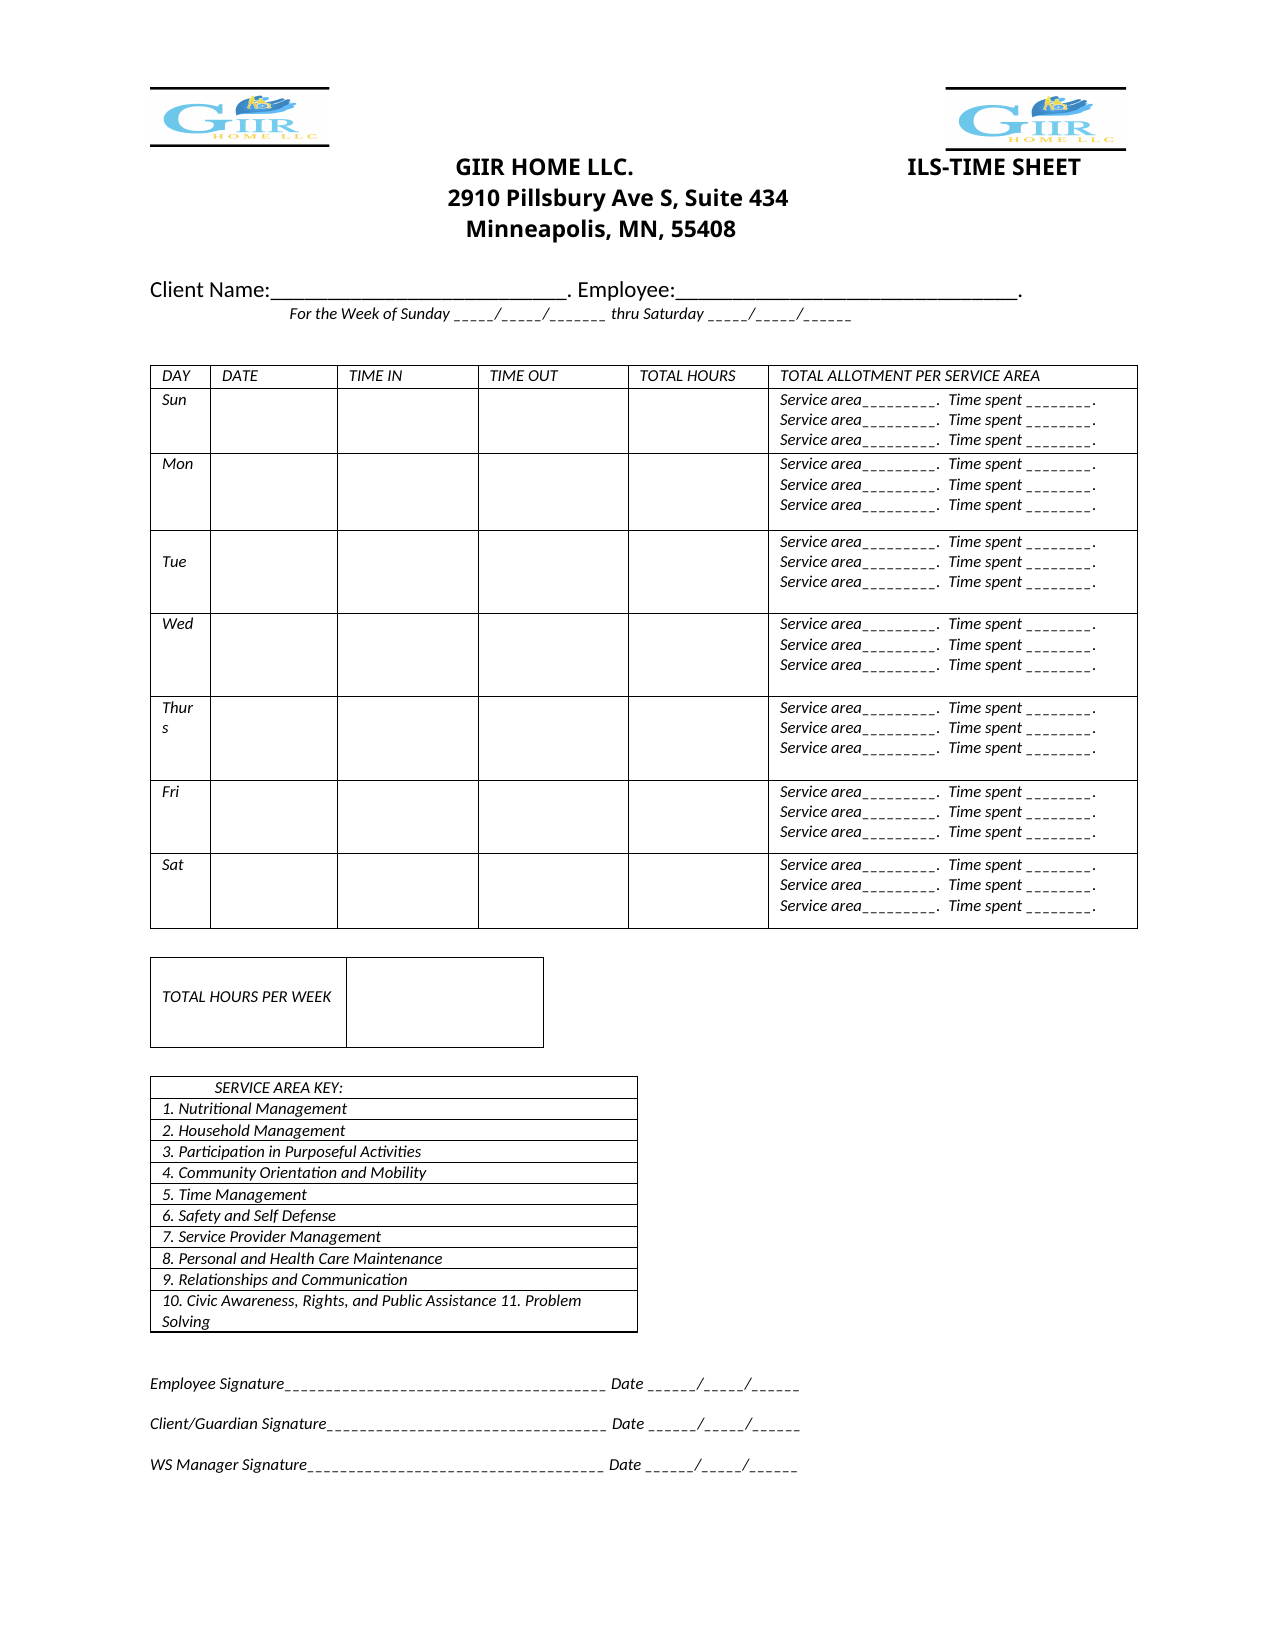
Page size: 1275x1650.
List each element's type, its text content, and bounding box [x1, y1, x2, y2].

table_cell [479, 781, 628, 853]
table_cell 2. Household Management [151, 1120, 637, 1140]
table_header SERVICE AREA KEY: [151, 1077, 637, 1097]
table_cell [479, 454, 628, 530]
table_cell [211, 614, 337, 696]
text Employee Signature_______________________________________ Date ______/_____/______ [150, 1373, 1125, 1393]
table_cell Service area_________. Time spent ________. Service area_________. Time spent ________. Service area_________. Time spent ________. [769, 854, 1137, 928]
table_header DAY [151, 366, 210, 388]
table_cell 6. Safety and Self Defense [151, 1205, 637, 1226]
table_cell Fri [151, 781, 210, 853]
table_cell [338, 531, 478, 612]
text Client Name:__________________________. Employee:______________________________. [150, 276, 1125, 303]
table_header TIME OUT [479, 366, 628, 388]
table_cell [338, 781, 478, 853]
table_cell [211, 531, 337, 612]
table_header TOTAL HOURS [629, 366, 768, 388]
picture [945, 87, 1127, 151]
table_cell [479, 614, 628, 696]
text GIIR HOME LLC. ILS-TIME SHEET [150, 150, 1125, 182]
table_cell Service area_________. Time spent ________. Service area_________. Time spent ________. Service area_________. Time spent ________. [769, 454, 1137, 530]
table_cell [338, 454, 478, 530]
table_cell [629, 697, 768, 780]
table_cell Mon [151, 454, 210, 530]
table_cell [211, 854, 337, 928]
text Client/Guardian Signature__________________________________ Date ______/_____/______ [150, 1414, 1125, 1434]
table_cell Service area_________. Time spent ________. Service area_________. Time spent ________. Service area_________. Time spent ________. [769, 389, 1137, 452]
table_cell [629, 854, 768, 928]
table_cell Service area_________. Time spent ________. Service area_________. Time spent ________. Service area_________. Time spent ________. [769, 697, 1137, 780]
table_cell [479, 531, 628, 612]
table_cell 8. Personal and Health Care Maintenance [151, 1248, 637, 1268]
table_cell [479, 697, 628, 780]
table_cell [338, 389, 478, 452]
table_cell Sun [151, 389, 210, 452]
table_cell 5. Time Management [151, 1184, 637, 1204]
table_cell 1. Nutritional Management [151, 1099, 637, 1119]
table_cell Tue [151, 531, 210, 612]
table_cell [479, 854, 628, 928]
table_cell Wed [151, 614, 210, 696]
text For the Week of Sunday _____/_____/_______ thru Saturday _____/_____/______ [150, 303, 1125, 324]
table_cell [211, 389, 337, 452]
table_cell [338, 614, 478, 696]
text WS Manager Signature____________________________________ Date ______/_____/______ [150, 1454, 1125, 1474]
table_cell [211, 697, 337, 780]
table_cell 10. Civic Awareness, Rights, and Public Assistance 11. Problem Solving [151, 1291, 637, 1331]
table_cell [211, 781, 337, 853]
table_header TIME IN [338, 366, 478, 388]
table_cell Service area_________. Time spent ________. Service area_________. Time spent ________. Service area_________. Time spent ________. [769, 781, 1137, 853]
table_cell 7. Service Provider Management [151, 1227, 637, 1247]
table_cell Thurs [151, 697, 210, 780]
table_cell 4. Community Orientation and Mobility [151, 1163, 637, 1183]
table_header [347, 958, 543, 1047]
table_cell [629, 614, 768, 696]
table_cell [629, 531, 768, 612]
table_cell 9. Relationships and Communication [151, 1269, 637, 1290]
table_cell Service area_________. Time spent ________. Service area_________. Time spent ________. Service area_________. Time spent ________. [769, 531, 1137, 612]
table_cell Service area_________. Time spent ________. Service area_________. Time spent ________. Service area_________. Time spent ________. [769, 614, 1137, 696]
table_cell [211, 454, 337, 530]
table_header TOTAL ALLOTMENT PER SERVICE AREA [769, 366, 1137, 388]
table_header DATE [211, 366, 337, 388]
table_cell [629, 389, 768, 452]
table_cell [338, 854, 478, 928]
table_cell [629, 454, 768, 530]
table_cell Sat [151, 854, 210, 928]
picture [150, 87, 330, 147]
table_cell 3. Participation in Purposeful Activities [151, 1141, 637, 1162]
table_cell [629, 781, 768, 853]
table_cell [479, 389, 628, 452]
text Minneapolis, MN, 55408 [150, 213, 1125, 244]
text 2910 Pillsbury Ave S, Suite 434 [150, 182, 1125, 213]
table_header TOTAL HOURS PER WEEK [151, 958, 346, 1047]
table_cell [338, 697, 478, 780]
